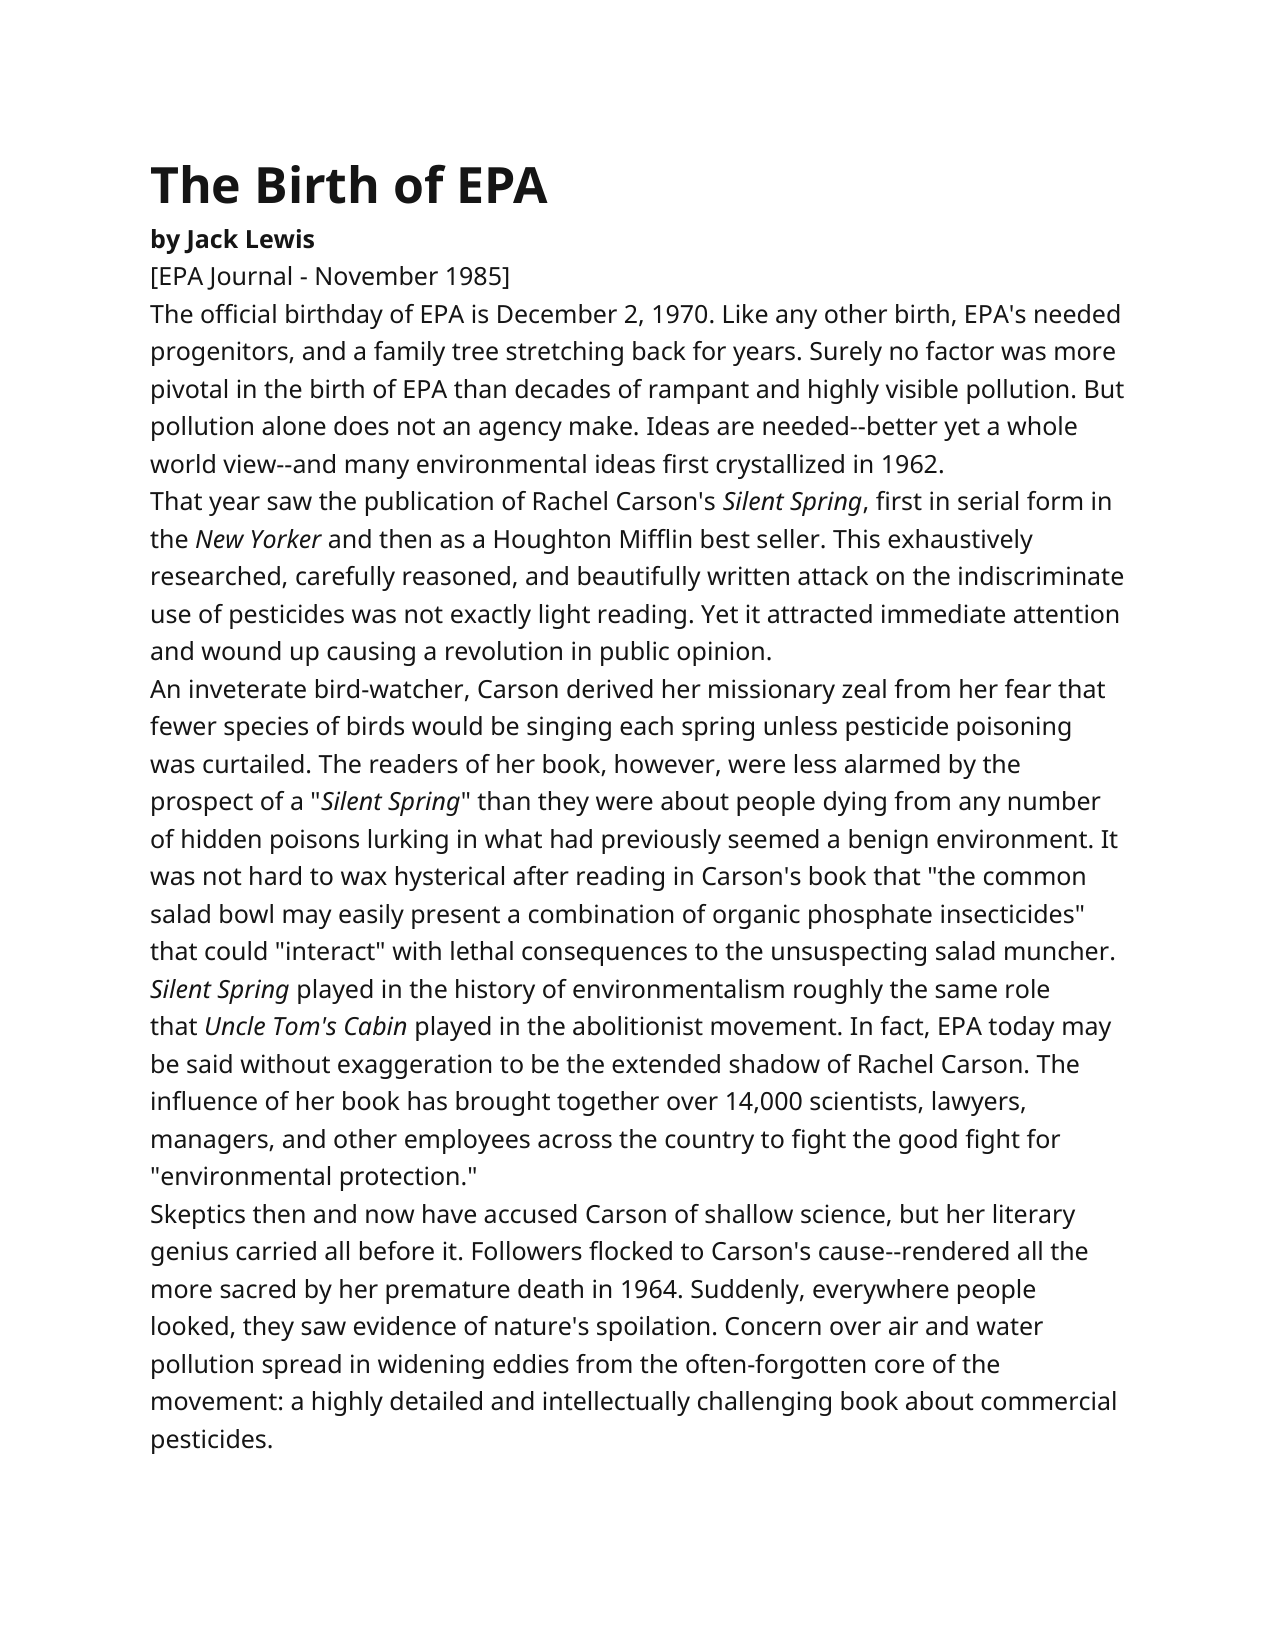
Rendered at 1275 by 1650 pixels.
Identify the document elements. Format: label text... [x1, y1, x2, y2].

text Silent Spring played in the history of environmentalism roughly the same role that Uncle Tom's Cabin played in the abolitionist movement. In fact, EPA today may be said without exaggeration to be the extended shadow of Rachel Carson. The influence of her book has brought together over 14,000 scientists, lawyers, managers, and other employees across the country to fight the good fight for "environmental protection." [150, 968, 1125, 1193]
text by Jack Lewis [EPA Journal - November 1985] [150, 218, 1125, 293]
text The official birthday of EPA is December 2, 1970. Like any other birth, EPA's needed progenitors, and a family tree stretching back for years. Surely no factor was more pivotal in the birth of EPA than decades of rampant and highly visible pollution. But pollution alone does not an agency make. Ideas are needed--better yet a whole world view--and many environmental ideas first crystallized in 1962. [150, 293, 1125, 481]
text The Birth of EPA [150, 150, 1125, 218]
text Skeptics then and now have accused Carson of shallow science, but her literary genius carried all before it. Followers flocked to Carson's cause--rendered all the more sacred by her premature death in 1964. Suddenly, everywhere people looked, they saw evidence of nature's spoilation. Concern over air and water pollution spread in widening eddies from the often-forgotten core of the movement: a highly detailed and intellectually challenging book about commercial pesticides. [150, 1193, 1125, 1456]
text An inveterate bird-watcher, Carson derived her missionary zeal from her fear that fewer species of birds would be singing each spring unless pesticide poisoning was curtailed. The readers of her book, however, were less alarmed by the prospect of a "Silent Spring" than they were about people dying from any number of hidden poisons lurking in what had previously seemed a benign environment. It was not hard to wax hysterical after reading in Carson's book that "the common salad bowl may easily present a combination of organic phosphate insecticides" that could "interact" with lethal consequences to the unsuspecting salad muncher. [150, 668, 1125, 968]
text That year saw the publication of Rachel Carson's Silent Spring, first in serial form in the New Yorker and then as a Houghton Mifflin best seller. This exhaustively researched, carefully reasoned, and beautifully written attack on the indiscriminate use of pesticides was not exactly light reading. Yet it attracted immediate attention and wound up causing a revolution in public opinion. [150, 481, 1125, 668]
